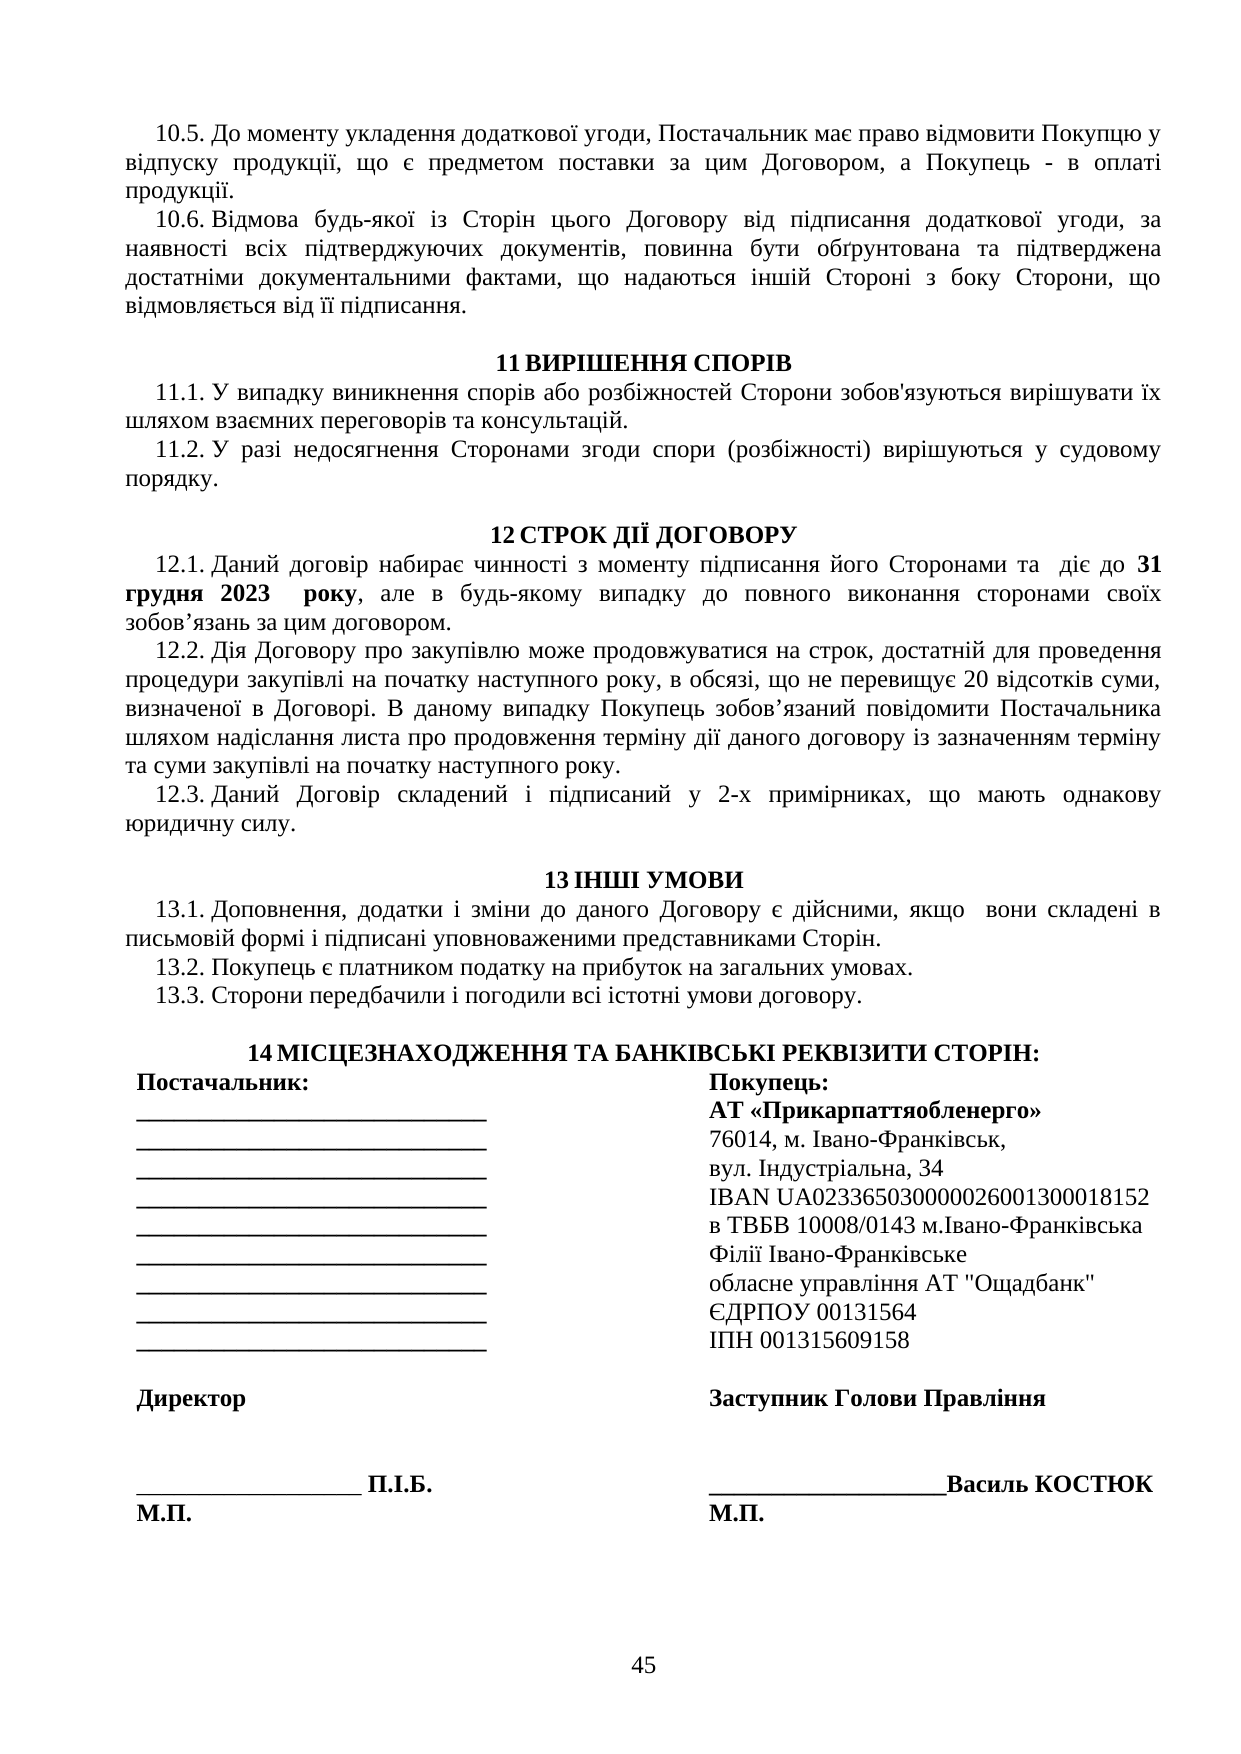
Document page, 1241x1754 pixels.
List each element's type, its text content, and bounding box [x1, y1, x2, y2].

list У випадку виникнення спорів або розбіжностей Сторони зобов'язуються вирішувати їх шляхом взаємних переговорів та консультацій. [125, 377, 1162, 434]
list Дія Договору про закупівлю може продовжуватися на строк, достатній для проведення процедури закупівлі на початку наступного року, в обсязі, що не перевищує 20 відсотків суми, визначеної в Договорі. В даному випадку Покупець зобов’язаний повідомити Постачальника шляхом надіслання листа про продовження терміну дії даного договору із зазначенням терміну та суми закупівлі на початку наступного року. [125, 636, 1162, 779]
list Даний договір набирає чинності з моменту підписання його Сторонами та діє до 31 грудня 2023 року, але в будь-якому випадку до повного виконання сторонами своїх зобов’язань за цим договором. [125, 549, 1162, 636]
list Відмова будь-якої із Сторін цього Договору від підписання додаткової угоди, за наявності всіх підтверджуючих документів, повинна бути обґрунтована та підтверджена достатніми документальними фактами, що надаються іншій Стороні з боку Сторони, що відмовляється від її підписання. [125, 204, 1162, 319]
table_header Постачальник: ____________________________ ____________________________ ____________________________ ____________________________ ____________________________ ____________________________ ____________________________ ____________________________ ____________________________ Директор __________________ П.І.Б. М.П. [125, 1067, 698, 1556]
list У разі недосягнення Сторонами згоди спори (розбіжності) вирішуються у судовому порядку. [125, 434, 1162, 492]
list Сторони передбачили і погодили всі істотні умови договору. [125, 981, 1162, 1009]
list ІНШІ УМОВИ [125, 866, 1162, 894]
list Даний Договір складений і підписаний у 2-х примірниках, що мають однакову юридичну силу. [125, 779, 1162, 837]
list Покупець є платником податку на прибуток на загальних умовах. [125, 952, 1162, 981]
list МІСЦЕЗНАХОДЖЕННЯ ТА БАНКІВСЬКІ РЕКВІЗИТИ СТОРІН: [125, 1038, 1162, 1067]
list СТРОК ДІЇ ДОГОВОРУ [125, 521, 1162, 549]
list ВИРІШЕННЯ СПОРІВ [125, 348, 1162, 377]
list Доповнення, додатки і зміни до даного Договору є дійсними, якщо вони складені в письмовій формі і підписані уповноваженими представниками Сторін. [125, 894, 1162, 952]
table_header Покупець: АТ «Прикарпаттяобленерго» . Івано-Франківськ, вул. Індустріальна, 34 IBAN UA023365030000026001300018152 в ТВБВ 10008/0143 м.Івано-Франківська Філії Івано-Франківське обласне управління АТ "Ощадбанк" ЄДРПОУ 00131564 ІПН 001315609158 Заступник Голови Правління ___________________Василь КОСТЮК М.П. [698, 1067, 1186, 1556]
list До моменту укладення додаткової угоди, Постачальник має право відмовити Покупцю у відпуску продукції, що є предметом поставки за цим Договором, а Покупець - в оплаті продукції. [125, 118, 1162, 204]
